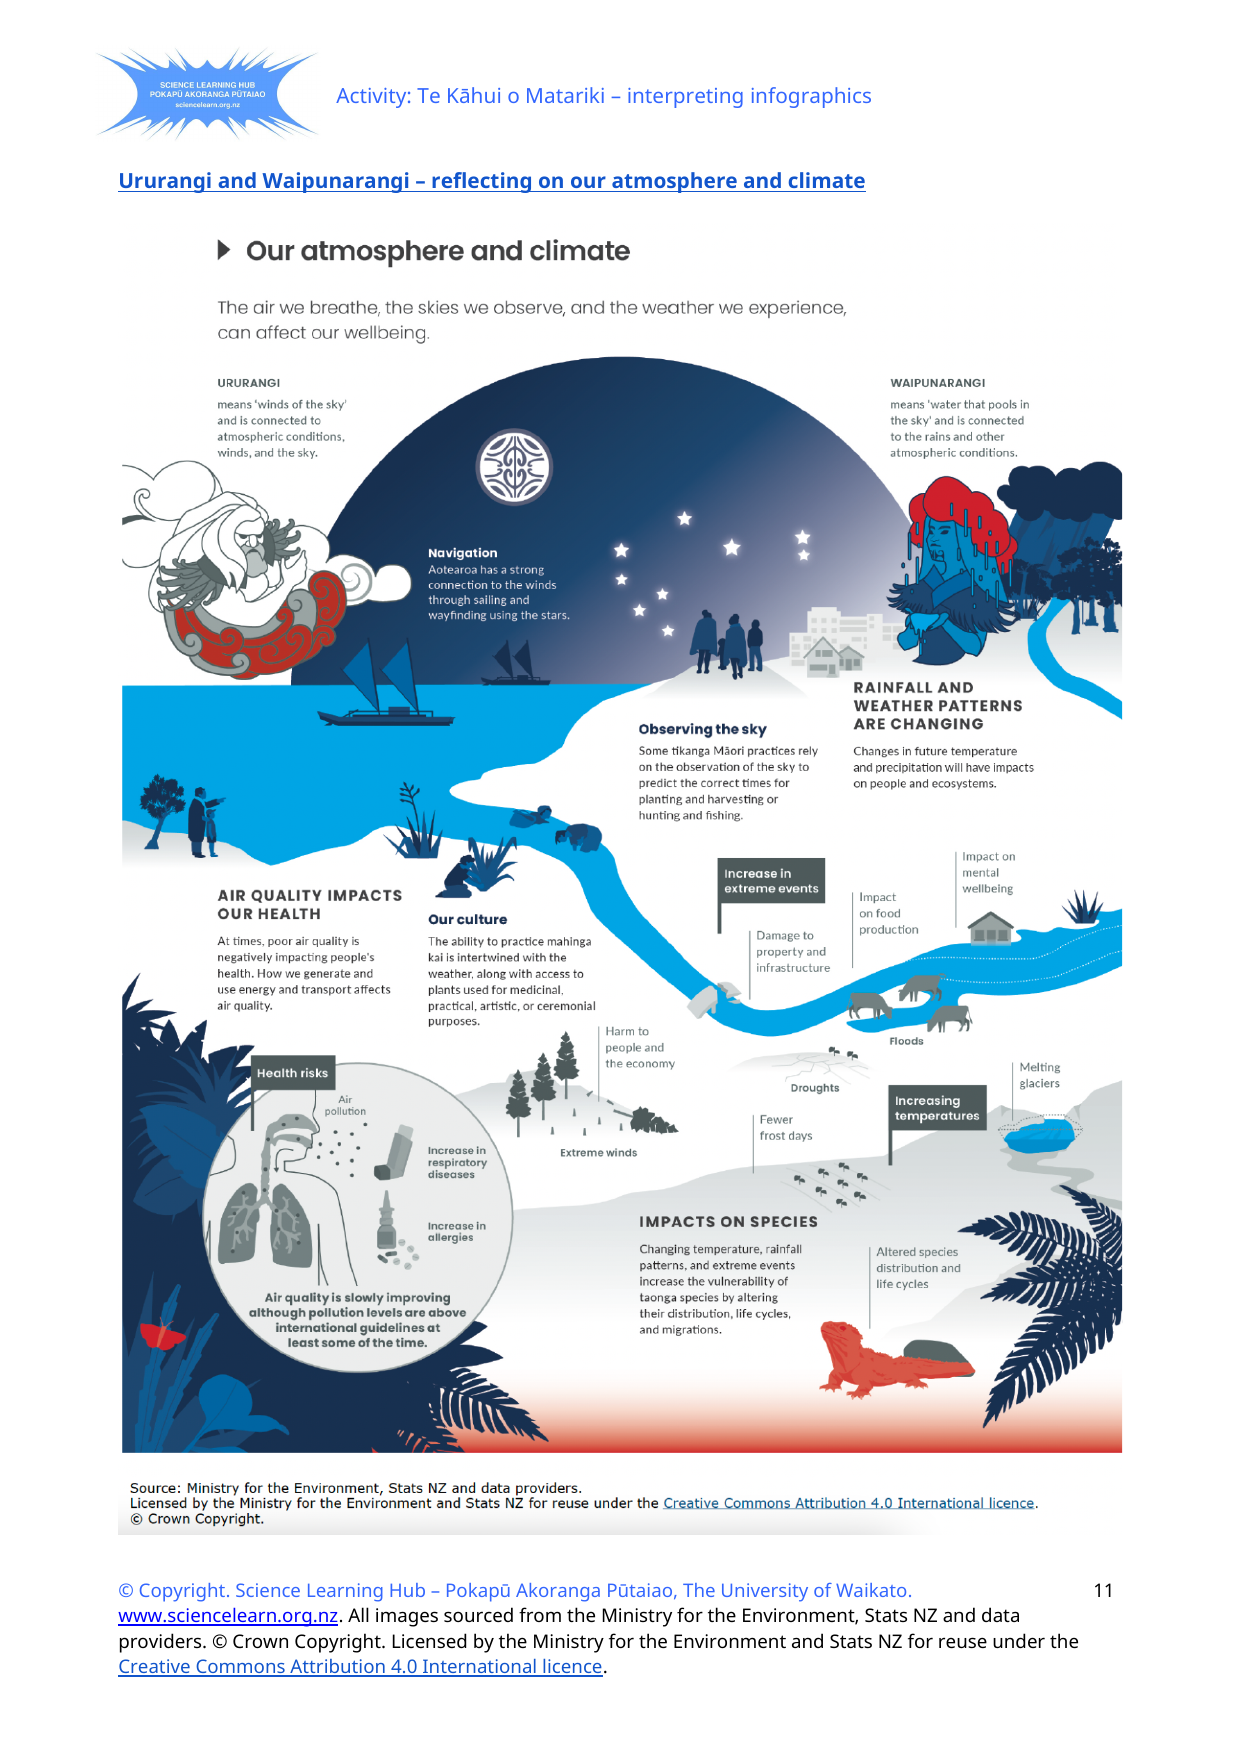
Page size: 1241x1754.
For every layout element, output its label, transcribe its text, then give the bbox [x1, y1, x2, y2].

picture [196, 789, 205, 797]
picture [94, 45, 321, 142]
text Ururangi and Waipunarangi – reflecting on our atmosphere and climate [118, 166, 1122, 195]
picture [206, 800, 219, 807]
picture [320, 708, 452, 725]
picture [118, 223, 1123, 1535]
